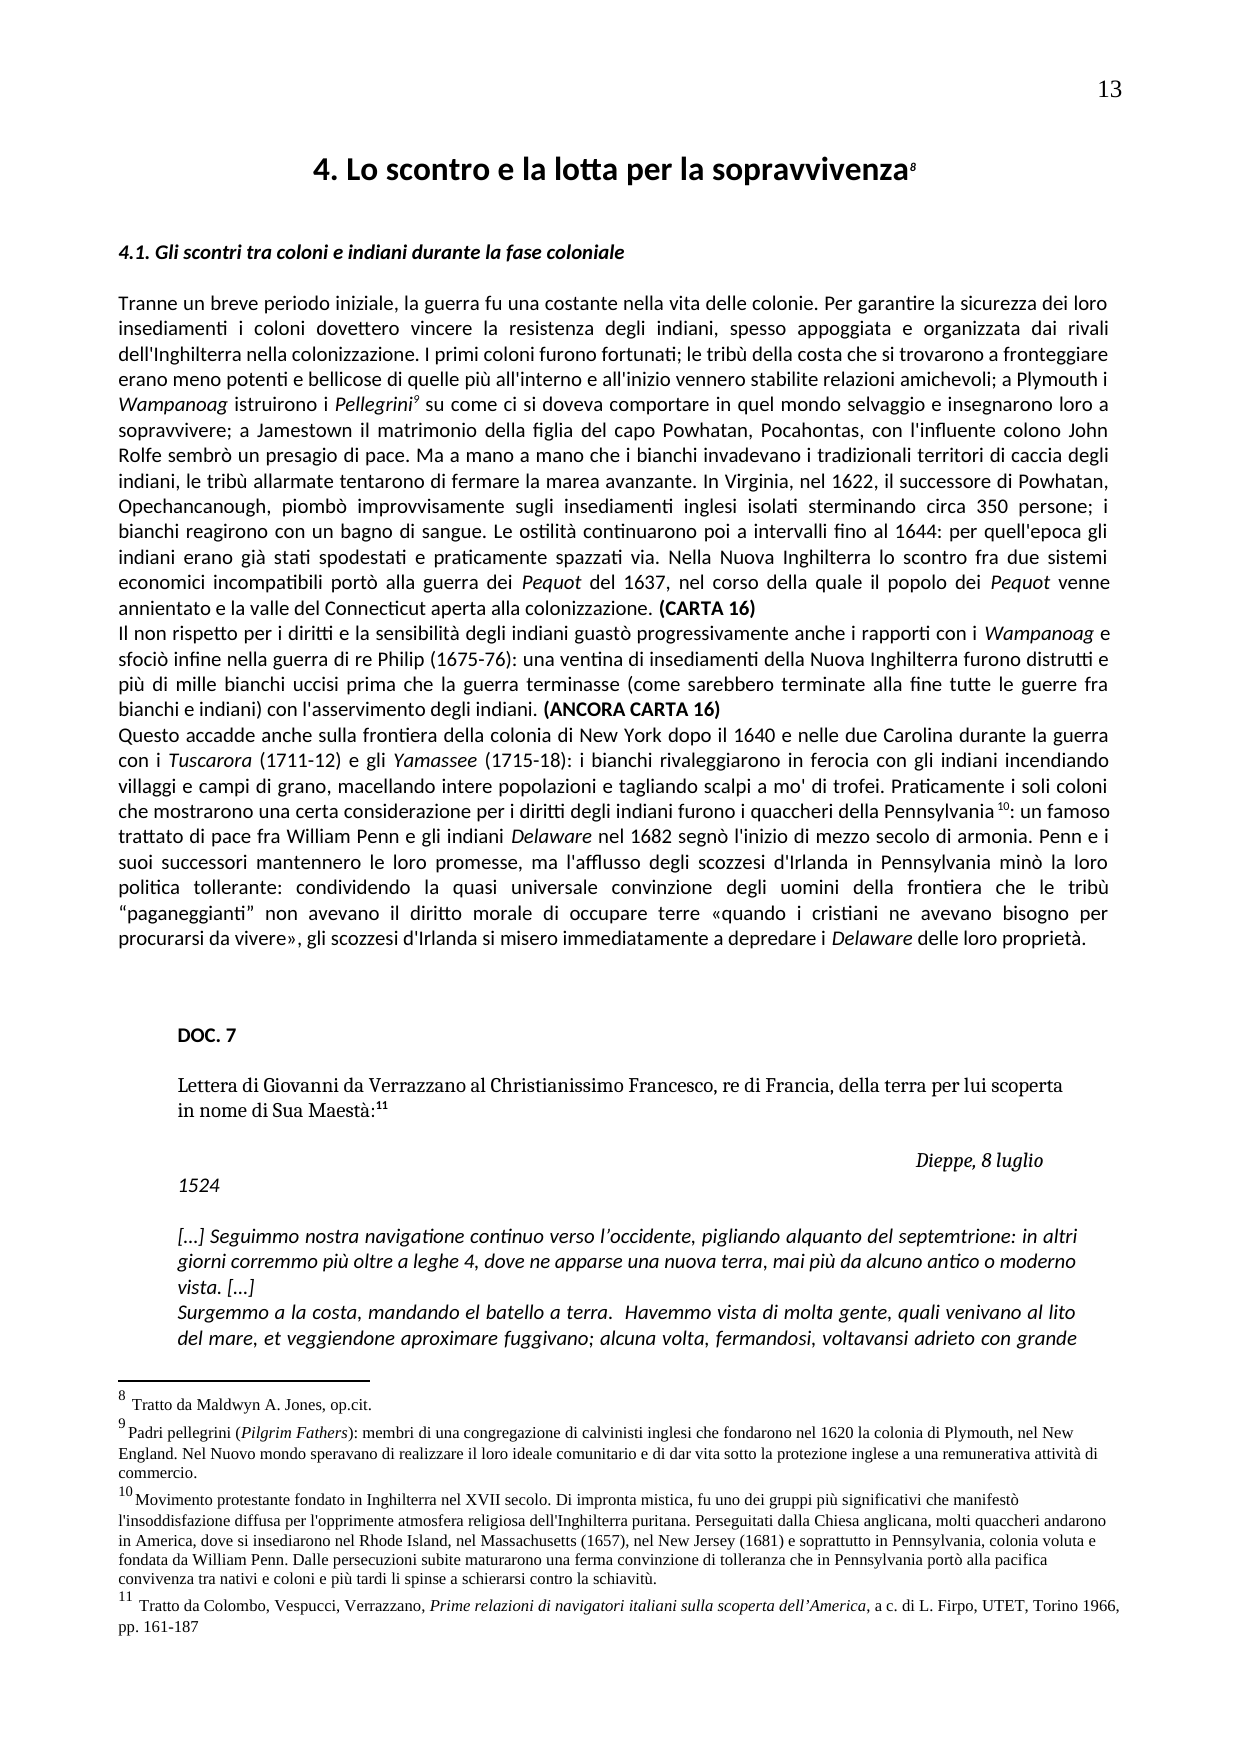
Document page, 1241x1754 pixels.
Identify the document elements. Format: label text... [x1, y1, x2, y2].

text […] Seguimmo nostra navigatione continuo verso l’occidente, pigliando alquanto del septemtrione: in altri giorni corremmo più oltre a leghe 4, dove ne apparse una nuova terra, mai più da alcuno antico o moderno vista. […] [177, 1223, 1078, 1299]
text Dieppe, 8 luglio 1524 [177, 1148, 1078, 1198]
text DOC. 7 [177, 1023, 1078, 1048]
text Tranne un breve periodo iniziale, la guerra fu una costante nella vita delle colonie. Per garantire la sicurezza dei loro insediamenti i coloni dovettero vincere la resistenza degli indiani, spesso appoggiata e organizzata dai rivali dell'Inghilterra nella colonizzazione. I primi coloni furono fortunati; le tribù della costa che si trovarono a fronteggiare erano meno potenti e bellicose di quelle più all'interno e all'inizio vennero stabilite relazioni amichevoli; a Plymouth i Wampanoag istruirono i Pellegrini su come ci si doveva comportare in quel mondo selvaggio e insegnarono loro a sopravvivere; a Jamestown il matrimonio della figlia del capo Powhatan, Pocahontas, con l'influente colono John Rolfe sembrò un presagio di pace. Ma a mano a mano che i bianchi invadevano i tradizionali territori di caccia degli indiani, le tribù allarmate tentarono di fermare la marea avanzante. In Virginia, nel 1622, il successore di Powhatan, Opechancanough, piombò improvvisamente sugli insediamenti inglesi isolati sterminando circa 350 persone; i bianchi reagirono con un bagno di sangue. Le ostilità continuarono poi a intervalli fino al 1644: per quell'epoca gli indiani erano già stati spodestati e praticamente spazzati via. Nella Nuova Inghilterra lo scontro fra due sistemi economici incompatibili portò alla guerra dei Pequot del 1637, nel corso della quale il popolo dei Pequot venne annientato e la valle del Connecticut aperta alla colonizzazione. (CARTA 16) [118, 290, 1110, 620]
text Questo accadde anche sulla frontiera della colonia di New York dopo il 1640 e nelle due Carolina durante la guerra con i Tuscarora (1711-12) e gli Yamassee (1715-18): i bianchi rivaleggiarono in ferocia con gli indiani incendiando villaggi e campi di grano, macellando intere popolazioni e tagliando scalpi a mo' di trofei. Praticamente i soli coloni che mostrarono una certa considerazione per i diritti degli indiani furono i quaccheri della Pennsylvania: un famoso trattato di pace fra William Penn e gli indiani Delaware nel 1682 segnò l'inizio di mezzo secolo di armonia. Penn e i suoi successori mantennero le loro promesse, ma l'afflusso degli scozzesi d'Irlanda in Pennsylvania minò la loro politica tollerante: condividendo la quasi universale convinzione degli uomini della frontiera che le tribù “paganeggianti” non avevano il diritto morale di occupare terre «quando i cristiani ne avevano bisogno per procurarsi da vivere», gli scozzesi d'Irlanda si misero immediatamente a depredare i Delaware delle loro proprietà. [118, 722, 1110, 951]
text Il non rispetto per i diritti e la sensibilità degli indiani guastò progressivamente anche i rapporti con i Wampanoag e sfociò infine nella guerra di re Philip (1675-76): una ventina di insediamenti della Nuova Inghilterra furono distrutti e più di mille bianchi uccisi prima che la guerra terminasse (come sarebbero terminate alla fine tutte le guerre fra bianchi e indiani) con l'asservimento degli indiani. (ANCORA CARTA 16) [118, 620, 1110, 722]
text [177, 1299, 1078, 1350]
text Lettera di Giovanni da Verrazzano al Christianissimo Francesco, re di Francia, della terra per lui scoperta in nome di Sua Maestà: [177, 1073, 1078, 1123]
text 4.1. Gli scontri tra coloni e indiani durante la fase coloniale [118, 239, 1110, 264]
text 4. Lo scontro e la lotta per la sopravvivenza [118, 148, 1110, 188]
